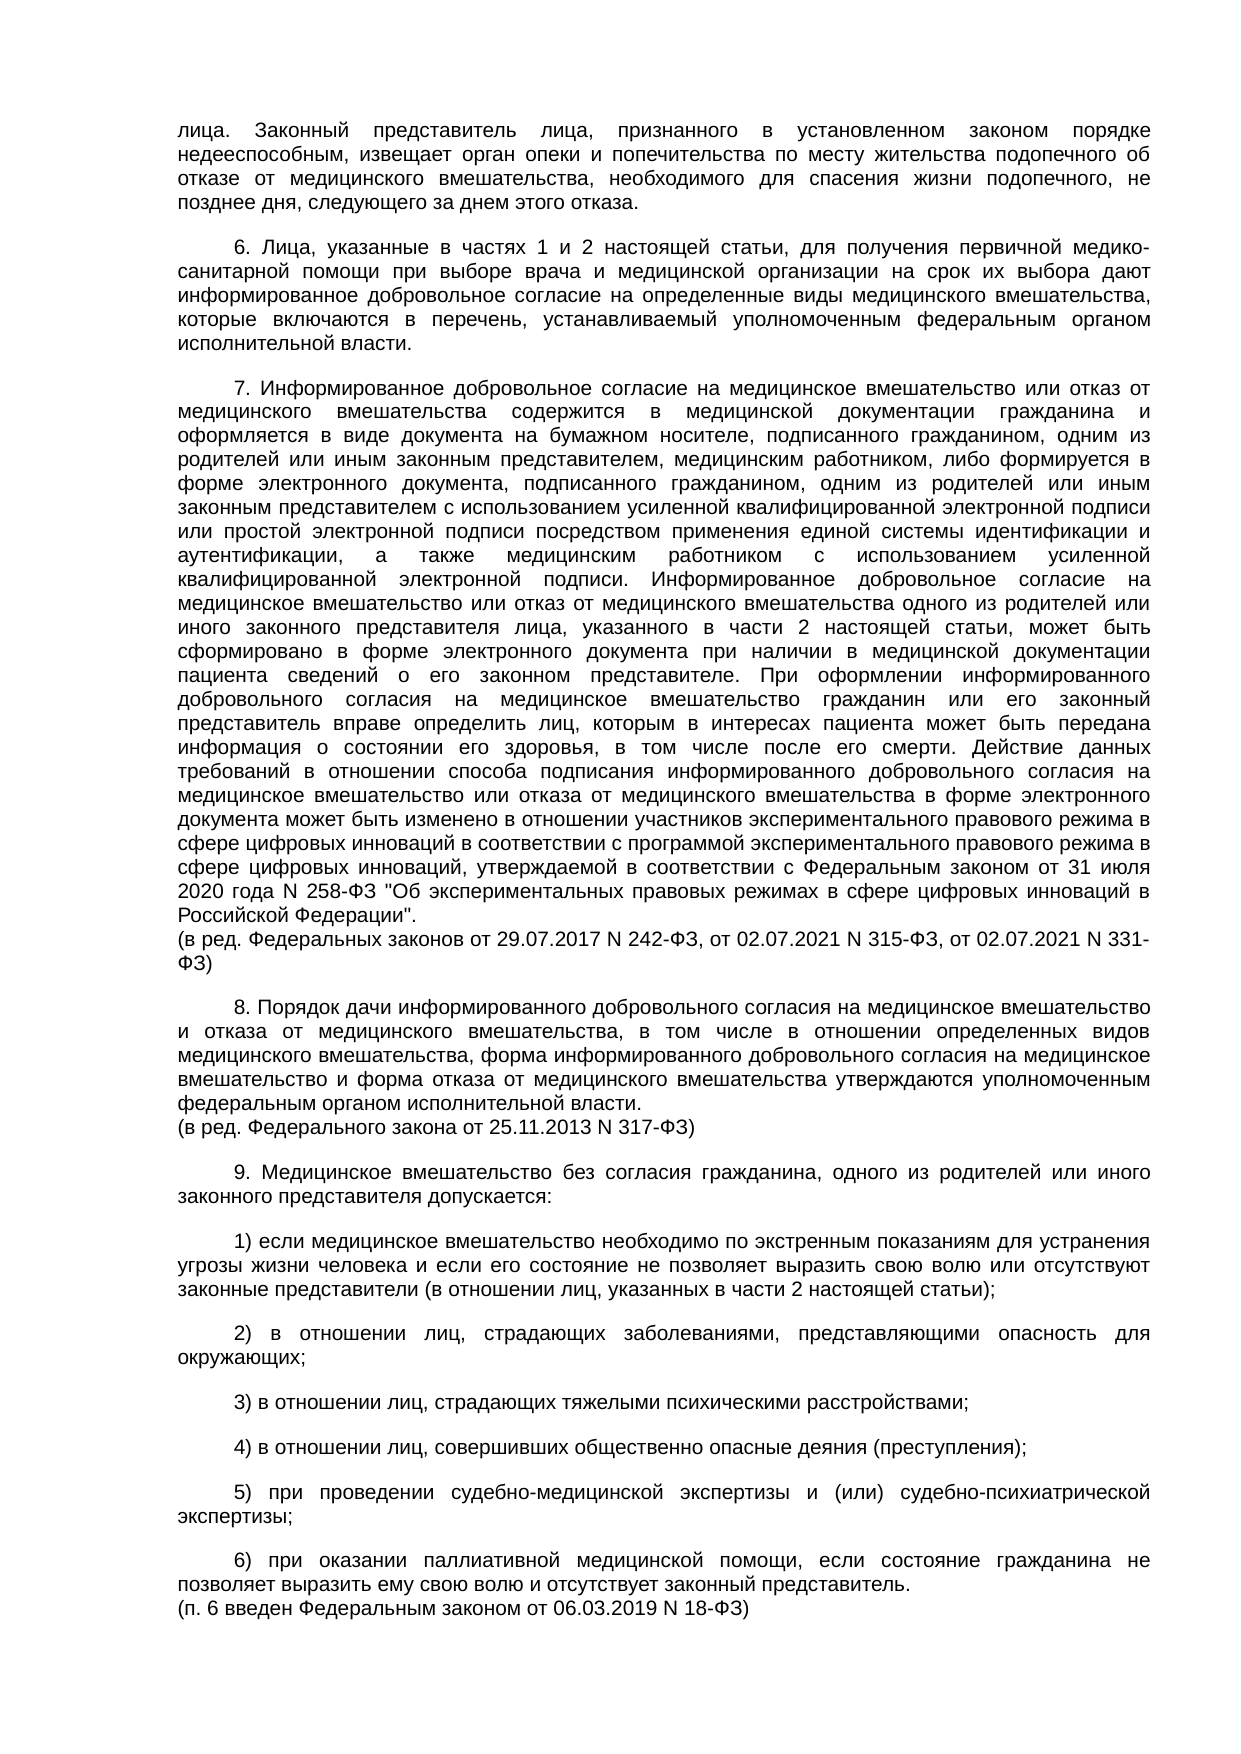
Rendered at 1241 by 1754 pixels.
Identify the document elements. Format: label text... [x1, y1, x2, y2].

text 9. Медицинское вмешательство без согласия гражданина, одного из родителей или иного законного представителя допускается: [177, 1160, 1152, 1208]
text 4) в отношении лиц, совершивших общественно опасные деяния (преступления); [177, 1435, 1152, 1459]
text 2) в отношении лиц, страдающих заболеваниями, представляющими опасность для окружающих; [177, 1321, 1152, 1369]
text 3) в отношении лиц, страдающих тяжелыми психическими расстройствами; [177, 1390, 1152, 1414]
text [177, 118, 1152, 214]
text (п. 6 введен Федеральным законом от 06.03.2019 N 18-ФЗ) [177, 1596, 1152, 1620]
text 8. Порядок дачи информированного добровольного согласия на медицинское вмешательство и отказа от медицинского вмешательства, в том числе в отношении определенных видов медицинского вмешательства, форма информированного добровольного согласия на медицинское вмешательство и форма отказа от медицинского вмешательства утверждаются уполномоченным федеральным органом исполнительной власти. [177, 995, 1152, 1115]
text 7. Информированное добровольное согласие на медицинское вмешательство или отказ от медицинского вмешательства содержится в медицинской документации гражданина и оформляется в виде документа на бумажном носителе, подписанного гражданином, одним из родителей или иным законным представителем, медицинским работником, либо формируется в форме электронного документа, подписанного гражданином, одним из родителей или иным законным представителем с использованием усиленной квалифицированной электронной подписи или простой электронной подписи посредством применения единой системы идентификации и аутентификации, а также медицинским работником с использованием усиленной квалифицированной электронной подписи. Информированное добровольное согласие на медицинское вмешательство или отказ от медицинского вмешательства одного из родителей или иного законного представителя лица, указанного в части 2 настоящей статьи, может быть сформировано в форме электронного документа при наличии в медицинской документации пациента сведений о его законном представителе. При оформлении информированного добровольного согласия на медицинское вмешательство гражданин или его законный представитель вправе определить лиц, которым в интересах пациента может быть передана информация о состоянии его здоровья, в том числе после его смерти. Действие данных требований в отношении способа подписания информированного добровольного согласия на медицинское вмешательство или отказа от медицинского вмешательства в форме электронного документа может быть изменено в отношении участников экспериментального правового режима в сфере цифровых инноваций в соответствии с программой экспериментального правового режима в сфере цифровых инноваций, утверждаемой в соответствии с Федеральным законом от 31 июля 2020 года N 258-ФЗ "Об экспериментальных правовых режимах в сфере цифровых инноваций в Российской Федерации". [177, 375, 1152, 926]
text 5) при проведении судебно-медицинской экспертизы и (или) судебно-психиатрической экспертизы; [177, 1479, 1152, 1527]
text (в ред. Федерального закона от 25.11.2013 N 317-ФЗ) [177, 1115, 1152, 1139]
text 1) если медицинское вмешательство необходимо по экстренным показаниям для устранения угрозы жизни человека и если его состояние не позволяет выразить свою волю или отсутствуют законные представители (в отношении лиц, указанных в части 2 настоящей статьи); [177, 1228, 1152, 1300]
text 6) при оказании паллиативной медицинской помощи, если состояние гражданина не позволяет выразить ему свою волю и отсутствует законный представитель. [177, 1548, 1152, 1596]
text (в ред. Федеральных законов от 29.07.2017 N 242-ФЗ, от 02.07.2021 N 315-ФЗ, от 02.07.2021 N 331-ФЗ) [177, 926, 1152, 974]
text 6. Лица, указанные в частях 1 и 2 настоящей статьи, для получения первичной медико-санитарной помощи при выборе врача и медицинской организации на срок их выбора дают информированное добровольное согласие на определенные виды медицинского вмешательства, которые включаются в перечень, устанавливаемый уполномоченным федеральным органом исполнительной власти. [177, 235, 1152, 354]
